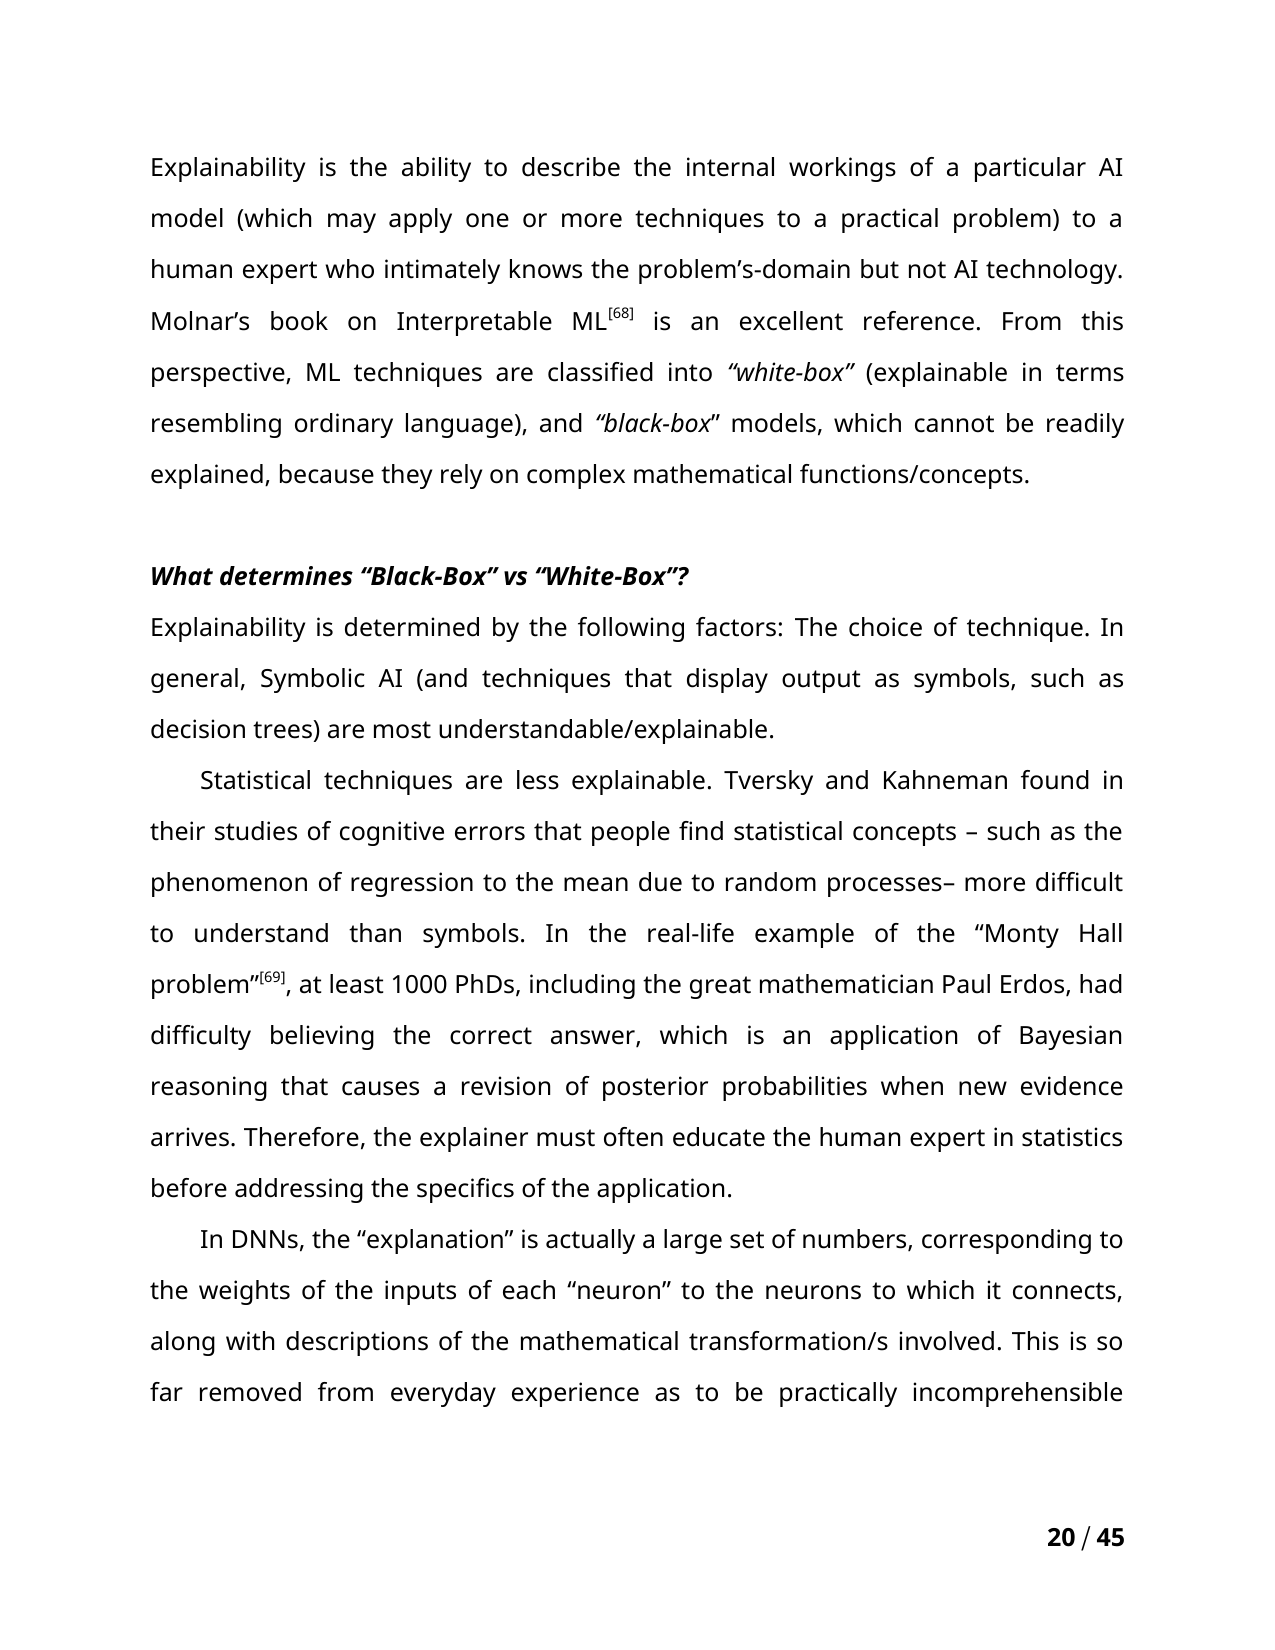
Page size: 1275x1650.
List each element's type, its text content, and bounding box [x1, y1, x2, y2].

text Explainability is the ability to describe the internal workings of a particular AI model (which may apply one or more techniques to a practical problem) to a human expert who intimately knows the problem’s-domain but not AI technology. Molnar’s book on Interpretable ML[68] is an excellent reference. From this perspective, ML techniques are classified into “white-box” (explainable in terms resembling ordinary language), and “black-box” models, which cannot be readily explained, because they rely on complex mathematical functions/concepts. [150, 150, 1125, 490]
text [150, 1222, 1125, 1409]
text Explainability is determined by the following factors: The choice of technique. In general, Symbolic AI (and techniques that display output as symbols, such as decision trees) are most understandable/explainable. [150, 609, 1125, 746]
text What determines “Black-Box” vs “White-Box”? [150, 558, 1125, 592]
text Statistical techniques are less explainable. Tversky and Kahneman found in their studies of cognitive errors that people find statistical concepts – such as the phenomenon of regression to the mean due to random processes– more difficult to understand than symbols. In the real-life example of the “Monty Hall problem”[69], at least 1000 PhDs, including the great mathematician Paul Erdos, had difficulty believing the correct answer, which is an application of Bayesian reasoning that causes a revision of posterior probabilities when new evidence arrives. Therefore, the explainer must often educate the human expert in statistics before addressing the specifics of the application. [150, 762, 1125, 1205]
